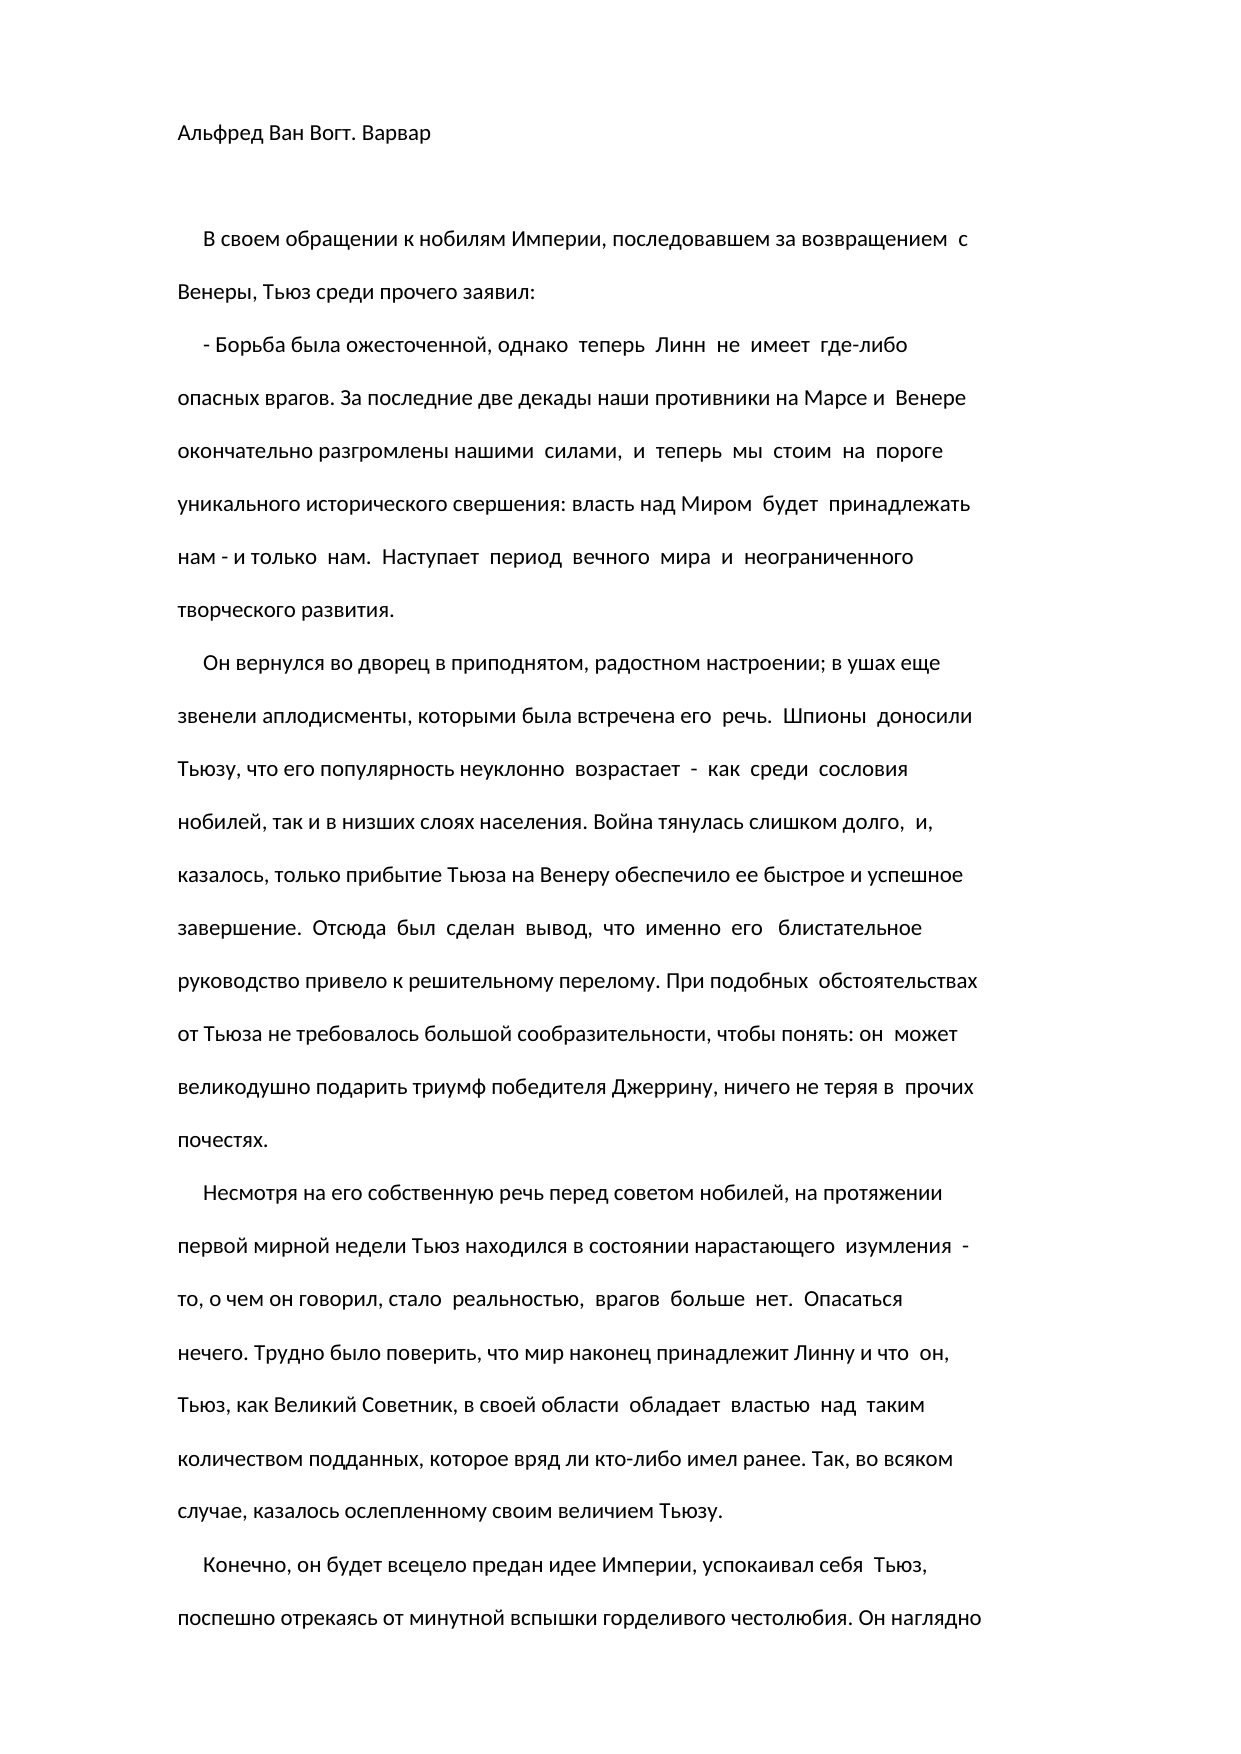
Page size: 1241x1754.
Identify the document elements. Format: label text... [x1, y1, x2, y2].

text опасных врагов. За последние две декады наши противники на Марсе и Венере [177, 383, 1152, 411]
text Несмотря на его собственную речь перед советом нобилей, на протяжении [177, 1178, 1152, 1207]
text Альфред Ван Вогт. Варвар [177, 118, 1152, 146]
text В своем обращении к нобилям Империи, последовавшем за возвращением с [177, 224, 1152, 252]
text Венеры, Тьюз среди прочего заявил: [177, 277, 1152, 305]
text казалось, только прибытие Тьюза на Венеру обеспечило ее быстрое и успешное [177, 860, 1152, 888]
text завершение. Отсюда был сделан вывод, что именно его блистательное [177, 913, 1152, 941]
text руководство привело к решительному перелому. При подобных обстоятельствах [177, 966, 1152, 994]
text великодушно подарить триумф победителя Джеррину, ничего не теряя в прочих [177, 1072, 1152, 1101]
text случае, казалось ослепленному своим величием Тьюзу. [177, 1497, 1152, 1525]
text Конечно, он будет всецело предан идее Империи, успокаивал себя Тьюз, [177, 1550, 1152, 1578]
text Он вернулся во дворец в приподнятом, радостном настроении; в ушах еще [177, 648, 1152, 676]
text количеством подданных, которое вряд ли кто-либо имел ранее. Так, во всяком [177, 1444, 1152, 1472]
text нам - и только нам. Наступает период вечного мира и неограниченного [177, 542, 1152, 570]
text Тьюз, как Великий Советник, в своей области обладает властью над таким [177, 1391, 1152, 1419]
text первой мирной недели Тьюз находился в состоянии нарастающего изумления - [177, 1232, 1152, 1259]
text окончательно разгромлены нашими силами, и теперь мы стоим на пороге [177, 436, 1152, 464]
text уникального исторического свершения: власть над Миром будет принадлежать [177, 489, 1152, 517]
text от Тьюза не требовалось большой сообразительности, чтобы понять: он может [177, 1019, 1152, 1047]
text нобилей, так и в низших слоях населения. Война тянулась слишком долго, и, [177, 807, 1152, 835]
text нечего. Трудно было поверить, что мир наконец принадлежит Линну и что он, [177, 1338, 1152, 1366]
text - Борьба была ожесточенной, однако теперь Линн не имеет где-либо [177, 330, 1152, 358]
text звенели аплодисменты, которыми была встречена его речь. Шпионы доносили [177, 701, 1152, 729]
text творческого развития. [177, 595, 1152, 623]
text поспешно отрекаясь от минутной вспышки горделивого честолюбия. Он наглядно [177, 1603, 1152, 1631]
text почестях. [177, 1126, 1152, 1153]
text Тьюзу, что его популярность неуклонно возрастает - как среди сословия [177, 754, 1152, 782]
text то, о чем он говорил, стало реальностью, врагов больше нет. Опасаться [177, 1284, 1152, 1313]
